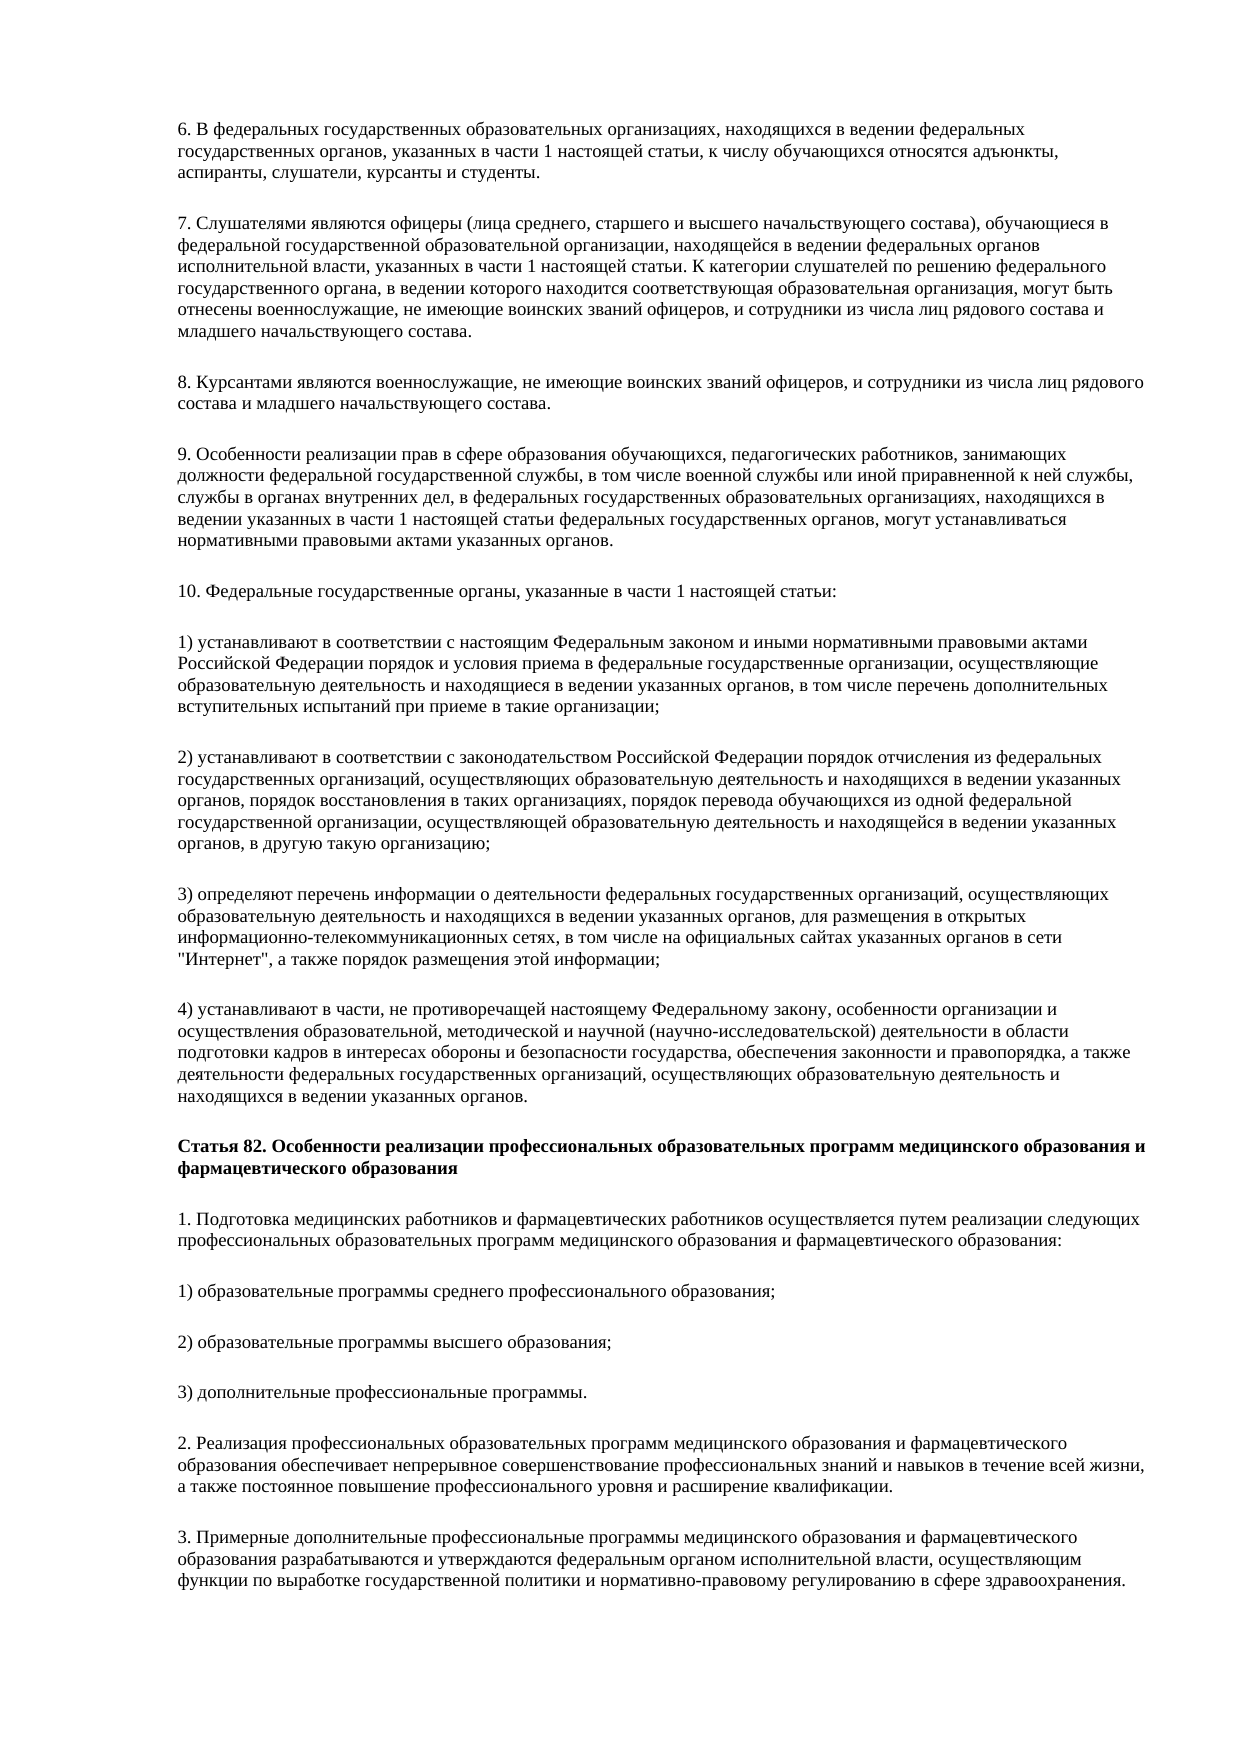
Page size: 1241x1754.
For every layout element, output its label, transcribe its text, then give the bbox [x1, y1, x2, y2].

text 3) дополнительные профессиональные программы. [177, 1381, 1152, 1403]
text 2) устанавливают в соответствии с законодательством Российской Федерации порядок отчисления из федеральных государственных организаций, осуществляющих образовательную деятельность и находящихся в ведении указанных органов, порядок восстановления в таких организациях, порядок перевода обучающихся из одной федеральной государственной организации, осуществляющей образовательную деятельность и находящейся в ведении указанных органов, в другую такую организацию; [177, 746, 1152, 854]
text 2) образовательные программы высшего образования; [177, 1331, 1152, 1352]
text 8. Курсантами являются военнослужащие, не имеющие воинских званий офицеров, и сотрудники из числа лиц рядового состава и младшего начальствующего состава. [177, 371, 1152, 414]
text 10. Федеральные государственные органы, указанные в части 1 настоящей статьи: [177, 580, 1152, 601]
text 7. Слушателями являются офицеры (лица среднего, старшего и высшего начальствующего состава), обучающиеся в федеральной государственной образовательной организации, находящейся в ведении федеральных органов исполнительной власти, указанных в части 1 настоящей статьи. К категории слушателей по решению федерального государственного органа, в ведении которого находится соответствующая образовательная организация, могут быть отнесены военнослужащие, не имеющие воинских званий офицеров, и сотрудники из числа лиц рядового состава и младшего начальствующего состава. [177, 212, 1152, 341]
text 2. Реализация профессиональных образовательных программ медицинского образования и фармацевтического образования обеспечивает непрерывное совершенствование профессиональных знаний и навыков в течение всей жизни, а также постоянное повышение профессионального уровня и расширение квалификации. [177, 1432, 1152, 1497]
text 1) устанавливают в соответствии с настоящим Федеральным законом и иными нормативными правовыми актами Российской Федерации порядок и условия приема в федеральные государственные организации, осуществляющие образовательную деятельность и находящиеся в ведении указанных органов, в том числе перечень дополнительных вступительных испытаний при приеме в такие организации; [177, 631, 1152, 717]
text Статья 82. Особенности реализации профессиональных образовательных программ медицинского образования и фармацевтического образования [177, 1135, 1152, 1178]
text 3) определяют перечень информации о деятельности федеральных государственных организаций, осуществляющих образовательную деятельность и находящихся в ведении указанных органов, для размещения в открытых информационно-телекоммуникационных сетях, в том числе на официальных сайтах указанных органов в сети "Интернет", а также порядок размещения этой информации; [177, 883, 1152, 969]
text 9. Особенности реализации прав в сфере образования обучающихся, педагогических работников, занимающих должности федеральной государственной службы, в том числе военной службы или иной приравненной к ней службы, службы в органах внутренних дел, в федеральных государственных образовательных организациях, находящихся в ведении указанных в части 1 настоящей статьи федеральных государственных органов, могут устанавливаться нормативными правовыми актами указанных органов. [177, 443, 1152, 551]
text 4) устанавливают в части, не противоречащей настоящему Федеральному закону, особенности организации и осуществления образовательной, методической и научной (научно-исследовательской) деятельности в области подготовки кадров в интересах обороны и безопасности государства, обеспечения законности и правопорядка, а также деятельности федеральных государственных организаций, осуществляющих образовательную деятельность и находящихся в ведении указанных органов. [177, 998, 1152, 1106]
text 6. В федеральных государственных образовательных организациях, находящихся в ведении федеральных государственных органов, указанных в части 1 настоящей статьи, к числу обучающихся относятся адъюнкты, аспиранты, слушатели, курсанты и студенты. [177, 118, 1152, 183]
text 1. Подготовка медицинских работников и фармацевтических работников осуществляется путем реализации следующих профессиональных образовательных программ медицинского образования и фармацевтического образования: [177, 1208, 1152, 1251]
text 3. Примерные дополнительные профессиональные программы медицинского образования и фармацевтического образования разрабатываются и утверждаются федеральным органом исполнительной власти, осуществляющим функции по выработке государственной политики и нормативно-правовому регулированию в сфере здравоохранения. [177, 1526, 1152, 1591]
text 1) образовательные программы среднего профессионального образования; [177, 1280, 1152, 1301]
